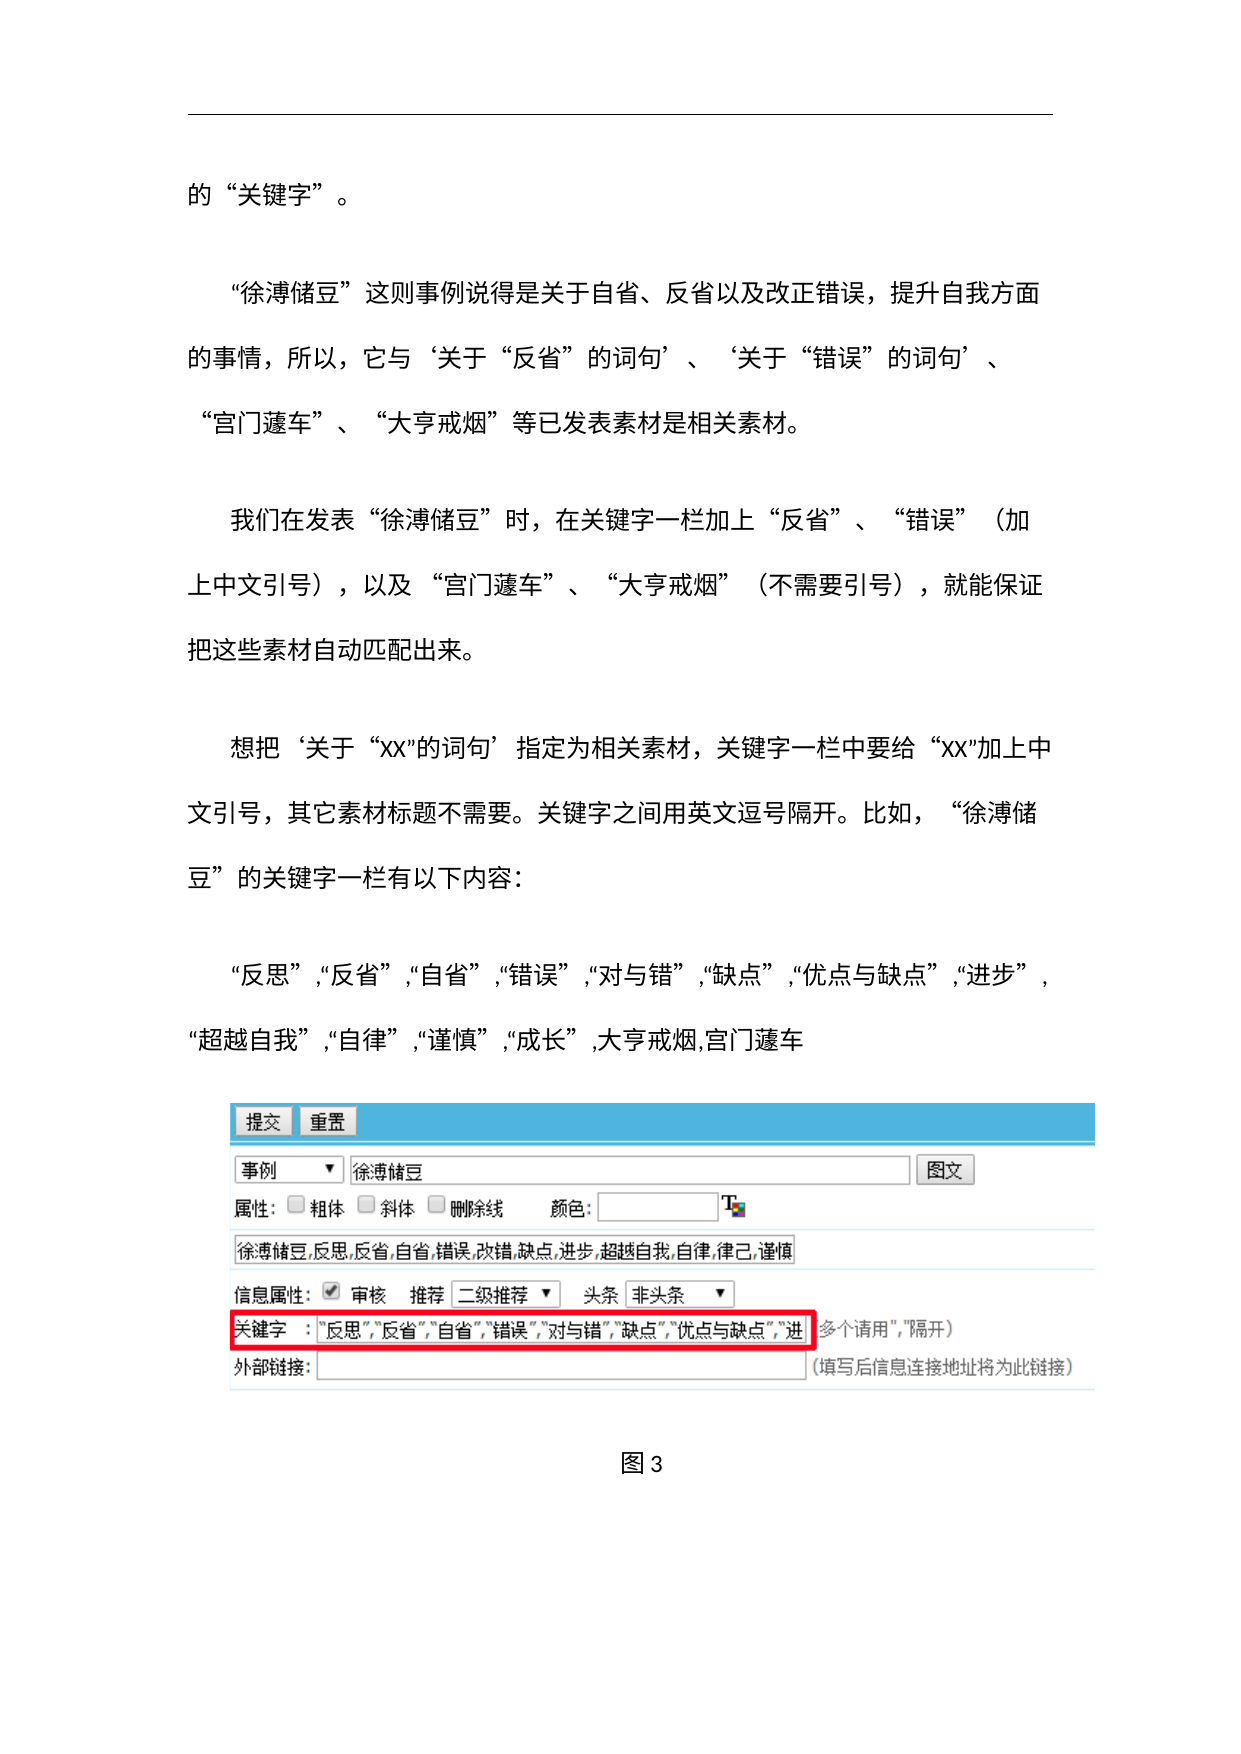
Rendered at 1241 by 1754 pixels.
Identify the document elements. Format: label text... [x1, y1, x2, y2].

text 图3 [187, 1429, 1053, 1494]
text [187, 161, 1053, 226]
text “反思”,“反省”,“自省”,“错误”,“对与错”,“缺点”,“优点与缺点”,“进步”,“超越自我”,“自律”,“谨慎”,“成长”,大亨戒烟,宫门蘧车 [187, 941, 1053, 1071]
text 想把‘关于“XX”的词句’指定为相关素材，关键字一栏中要给“XX”加上中文引号，其它素材标题不需要。关键字之间用英文逗号隔开。比如，“徐溥储豆”的关键字一栏有以下内容： [187, 714, 1053, 909]
picture [229, 1103, 1095, 1392]
text 我们在发表“徐溥储豆”时，在关键字一栏加上“反省”、“错误”（加上中文引号），以及 “宫门蘧车”、“大亨戒烟”（不需要引号），就能保证把这些素材自动匹配出来。 [187, 486, 1053, 681]
text “徐溥储豆”这则事例说得是关于自省、反省以及改正错误，提升自我方面的事情，所以，它与‘关于“反省”的词句’、‘关于“错误”的词句’、“宫门蘧车”、“大亨戒烟”等已发表素材是相关素材。 [187, 259, 1053, 454]
